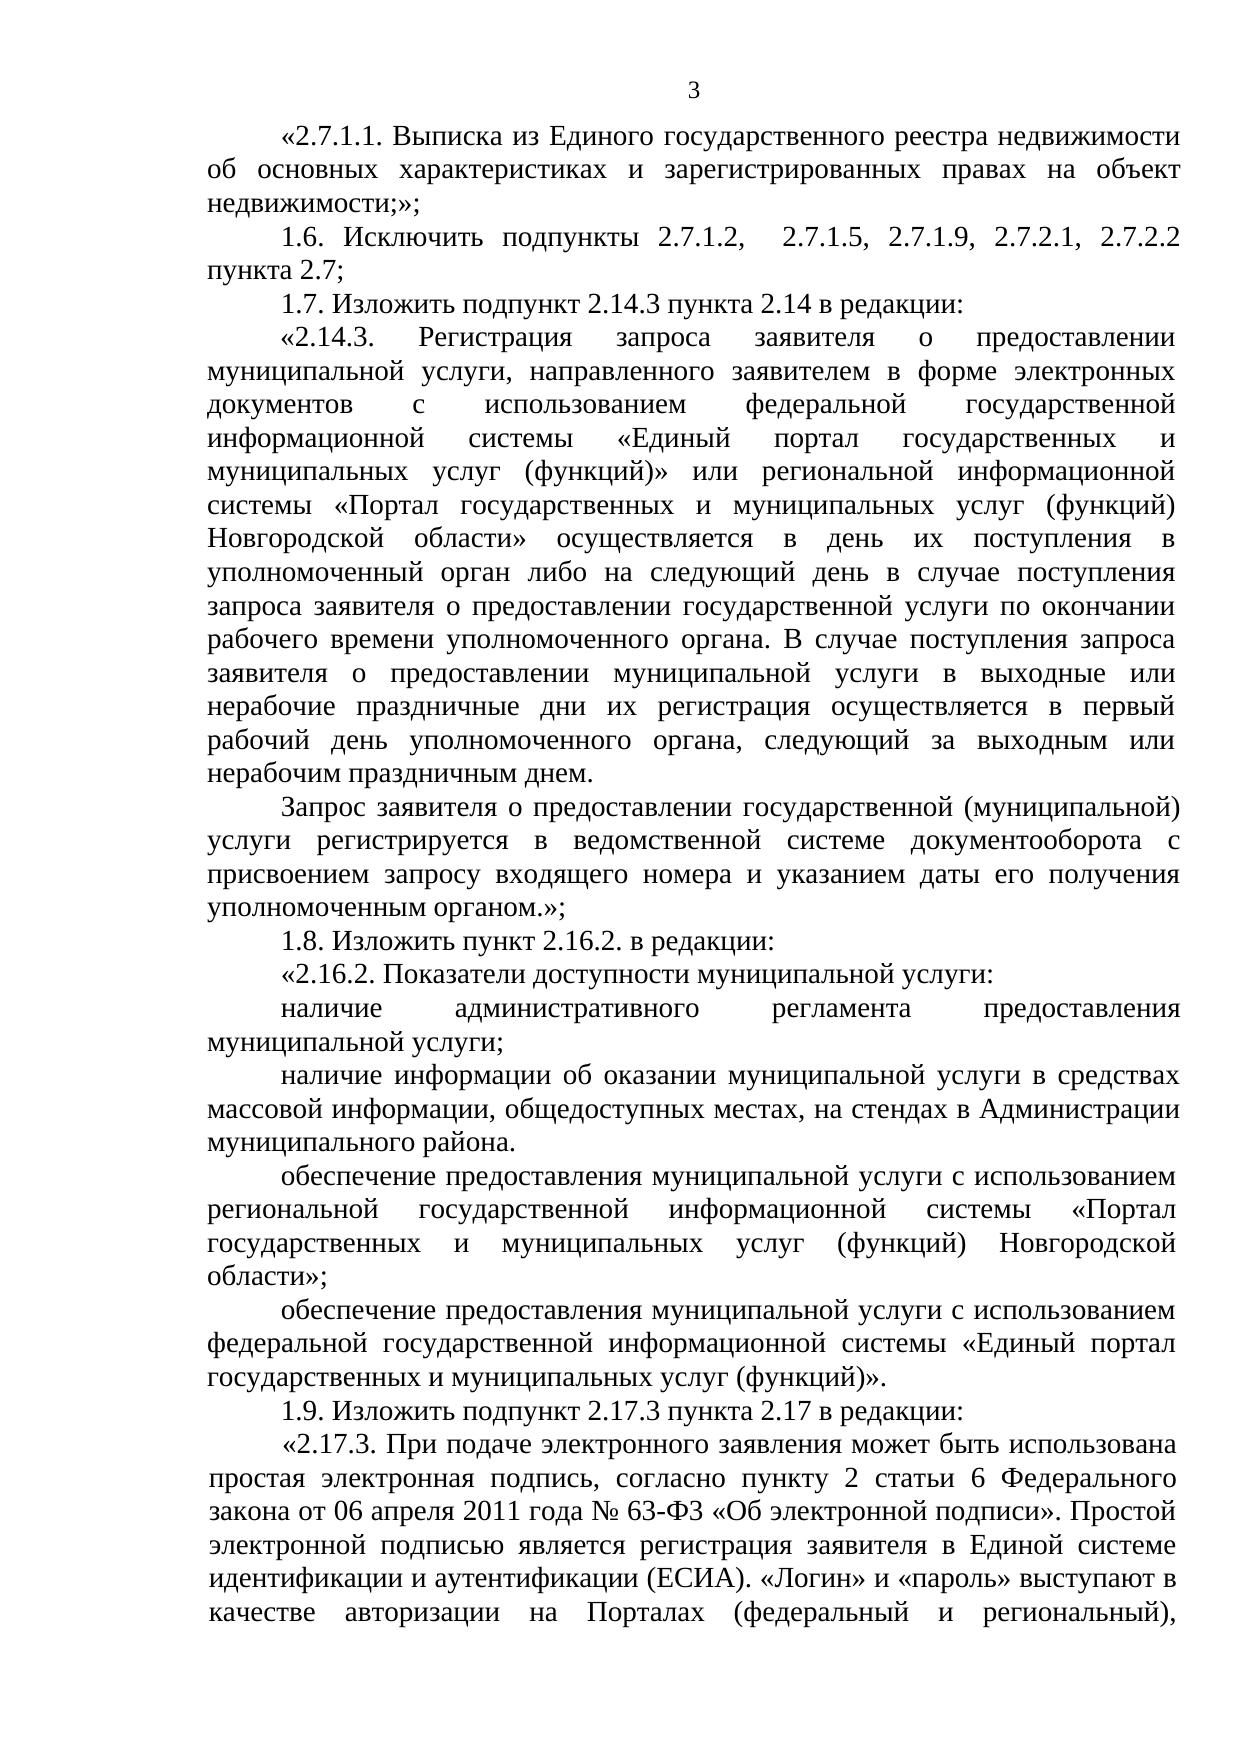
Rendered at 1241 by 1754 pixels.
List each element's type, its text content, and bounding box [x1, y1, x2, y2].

text 1.9. Изложить подпункт 2.17.3 пункта 2.17 в редакции: [207, 1393, 1181, 1426]
text наличие административного регламента предоставления муниципальной услуги; [207, 990, 1181, 1057]
text 1.8. Изложить пункт 2.16.2. в редакции: [207, 923, 1181, 957]
text обеспечение предоставления муниципальной услуги с использованием федеральной государственной информационной системы «Единый портал государственных и муниципальных услуг (функций)». [207, 1292, 1176, 1393]
text Запрос заявителя о предоставлении государственной (муниципальной) услуги регистрируется в ведомственной системе документооборота с присвоением запросу входящего номера и указанием даты его получения уполномоченным органом.»; [207, 789, 1181, 923]
text наличие информации об оказании муниципальной услуги в средствах массовой информации, общедоступных местах, на стендах в Администрации муниципального района. [207, 1057, 1181, 1158]
text «2.14.3. Регистрация запроса заявителя о предоставлении муниципальной услуги, направленного заявителем в форме электронных документов с использованием федеральной государственной информационной системы «Единый портал государственных и муниципальных услуг (функций)» или региональной информационной системы «Портал государственных и муниципальных услуг (функций) Новгородской области» осуществляется в день их поступления в уполномоченный орган либо на следующий день в случае поступления запроса заявителя о предоставлении государственной услуги по окончании рабочего времени уполномоченного органа. В случае поступления запроса заявителя о предоставлении муниципальной услуги в выходные или нерабочие праздничные дни их регистрация осуществляется в первый рабочий день уполномоченного органа, следующий за выходным или нерабочим праздничным днем. [207, 319, 1176, 789]
text 1.7. Изложить подпункт 2.14.3 пункта 2.14 в редакции: [207, 286, 1181, 319]
text обеспечение предоставления муниципальной услуги с использованием региональной государственной информационной системы «Портал государственных и муниципальных услуг (функций) Новгородской области»; [207, 1158, 1177, 1292]
text «2.7.1.1. Выписка из Единого государственного реестра недвижимости об основных характеристиках и зарегистрированных правах на объект недвижимости;»; [207, 118, 1181, 219]
text 1.6. Исключить подпункты 2.7.1.2, 2.7.1.5, 2.7.1.9, 2.7.2.1, 2.7.2.2 пункта 2.7; [207, 219, 1181, 286]
text «2.16.2. Показатели доступности муниципальной услуги: [207, 957, 1181, 990]
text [208, 1426, 1178, 1627]
